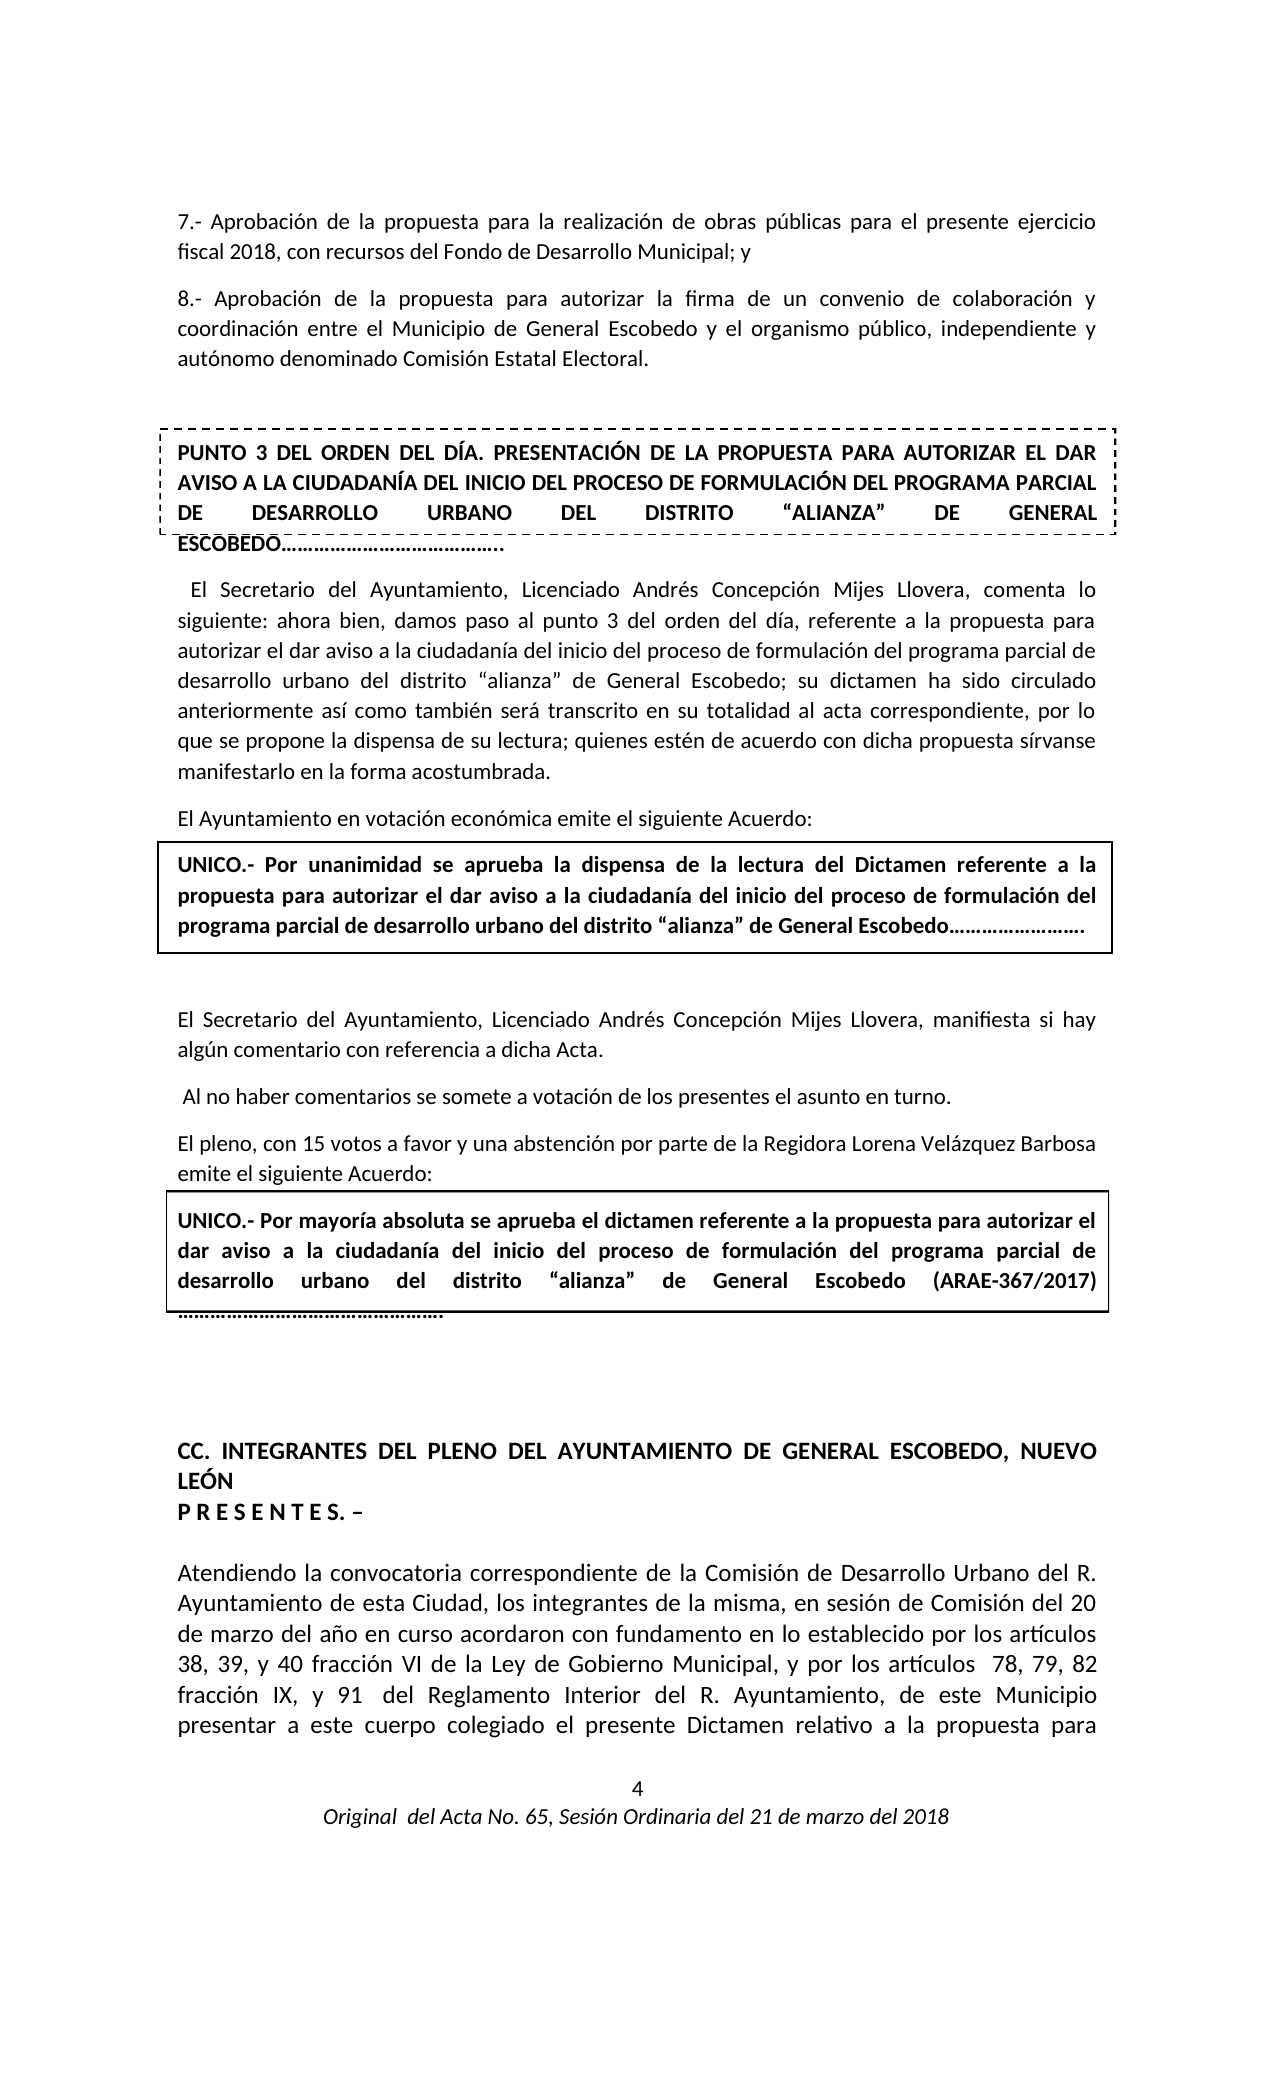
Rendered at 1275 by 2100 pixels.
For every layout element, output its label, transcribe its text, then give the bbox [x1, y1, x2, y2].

text El Ayuntamiento en votación económica emite el siguiente Acuerdo: [177, 804, 1098, 832]
picture [166, 1190, 1110, 1313]
text Al no haber comentarios se somete a votación de los presentes el asunto en turno. [177, 1082, 1098, 1110]
text 8.- Aprobación de la propuesta para autorizar la firma de un convenio de colaboración y coordinación entre el Municipio de General Escobedo y el organismo público, independiente y autónomo denominado Comisión Estatal Electoral. [177, 284, 1098, 372]
picture [159, 428, 1117, 535]
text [177, 1557, 1098, 1740]
text P R E S E N T E S. – [177, 1496, 1098, 1526]
text El Secretario del Ayuntamiento, Licenciado Andrés Concepción Mijes Llovera, manifiesta si hay algún comentario con referencia a dicha Acta. [177, 1005, 1098, 1063]
text UNICO.- Por unanimidad se aprueba la dispensa de la lectura del Dictamen referente a la propuesta para autorizar el dar aviso a la ciudadanía del inicio del proceso de formulación del programa parcial de desarrollo urbano del distrito “alianza” de General Escobedo……………………. [177, 851, 1098, 939]
text El Secretario del Ayuntamiento, Licenciado Andrés Concepción Mijes Llovera, comenta lo siguiente: ahora bien, damos paso al punto 3 del orden del día, referente a la propuesta para autorizar el dar aviso a la ciudadanía del inicio del proceso de formulación del programa parcial de desarrollo urbano del distrito “alianza” de General Escobedo; su dictamen ha sido circulado anteriormente así como también será transcrito en su totalidad al acta correspondiente, por lo que se propone la dispensa de su lectura; quienes estén de acuerdo con dicha propuesta sírvanse manifestarlo en la forma acostumbrada. [177, 576, 1098, 785]
text CC. INTEGRANTES DEL PLENO DEL AYUNTAMIENTO DE GENERAL ESCOBEDO, NUEVO LEÓN [177, 1435, 1098, 1496]
text El pleno, con 15 votos a favor y una abstención por parte de la Regidora Lorena Velázquez Barbosa emite el siguiente Acuerdo: [177, 1129, 1098, 1187]
text 7.- Aprobación de la propuesta para la realización de obras públicas para el presente ejercicio fiscal 2018, con recursos del Fondo de Desarrollo Municipal; y [177, 207, 1098, 265]
